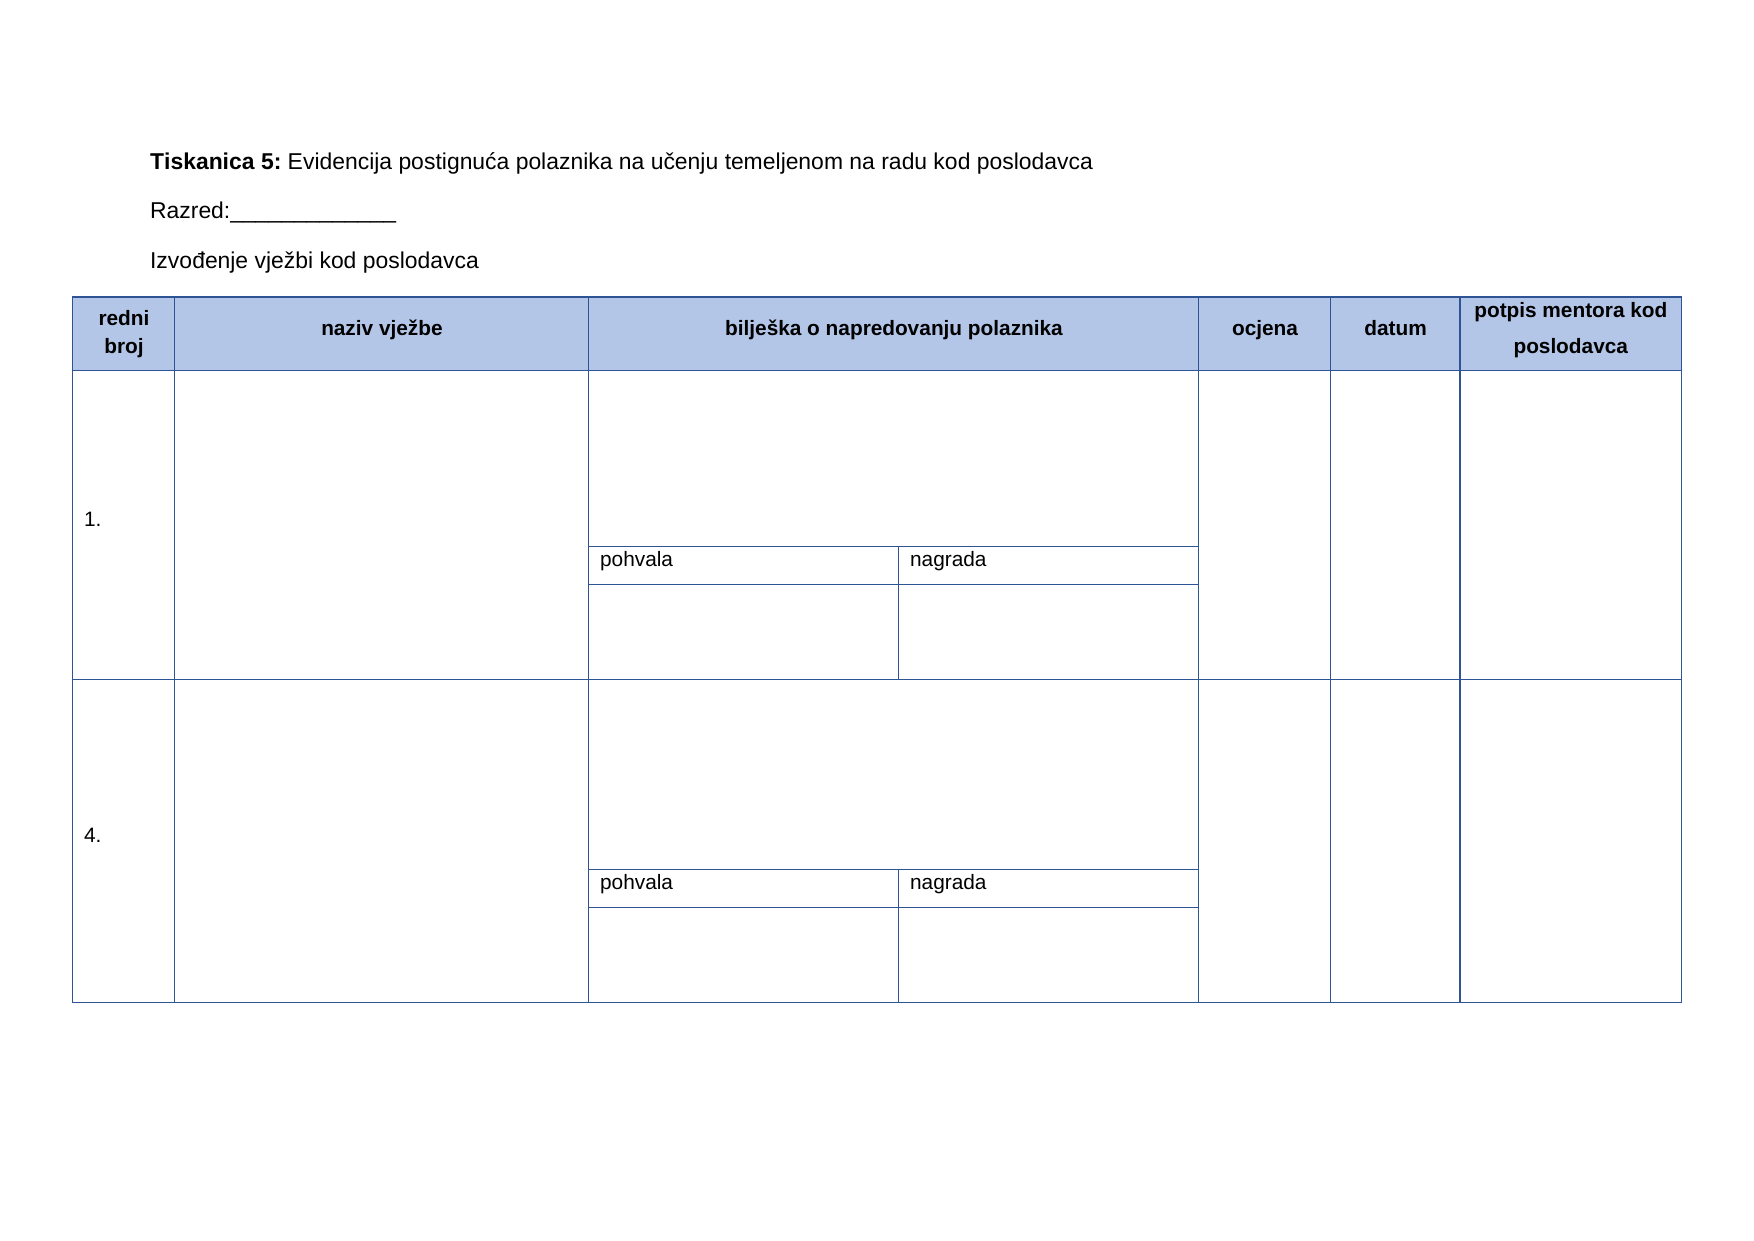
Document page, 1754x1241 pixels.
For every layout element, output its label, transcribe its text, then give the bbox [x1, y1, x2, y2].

table_header redni broj [73, 298, 174, 370]
table_cell pohvala [589, 870, 898, 907]
table_cell [73, 371, 174, 678]
table_cell nagrada [899, 870, 1198, 907]
table_cell [175, 680, 588, 1002]
table_header potpis mentora kod poslodavca [1461, 298, 1681, 370]
table_header bilješka o napredovanju polaznika [589, 298, 1198, 370]
table_cell [589, 908, 898, 1002]
table_cell [1331, 371, 1459, 678]
text Razred:_____________ [150, 197, 1604, 224]
table_cell [589, 680, 1198, 869]
table_cell [899, 585, 1198, 678]
text Tiskanica 5: Evidencija postignuća polaznika na učenju temeljenom na radu kod poslodavca [150, 148, 1604, 174]
table_cell [899, 908, 1198, 1002]
table_cell pohvala [589, 547, 898, 583]
table_cell [1461, 680, 1681, 1002]
table_cell [1461, 371, 1681, 678]
table_header naziv vježbe [175, 298, 588, 370]
table_cell [589, 371, 1198, 546]
table_cell [175, 371, 588, 678]
table_cell [1199, 680, 1330, 1002]
table_header ocjena [1199, 298, 1330, 370]
table_cell [73, 680, 174, 1002]
text Izvođenje vježbi kod poslodavca [150, 247, 1604, 273]
table_cell nagrada [899, 547, 1198, 583]
table_cell [1199, 371, 1330, 678]
table_cell [589, 585, 898, 678]
table_header datum [1331, 298, 1459, 370]
table_cell [1331, 680, 1459, 1002]
